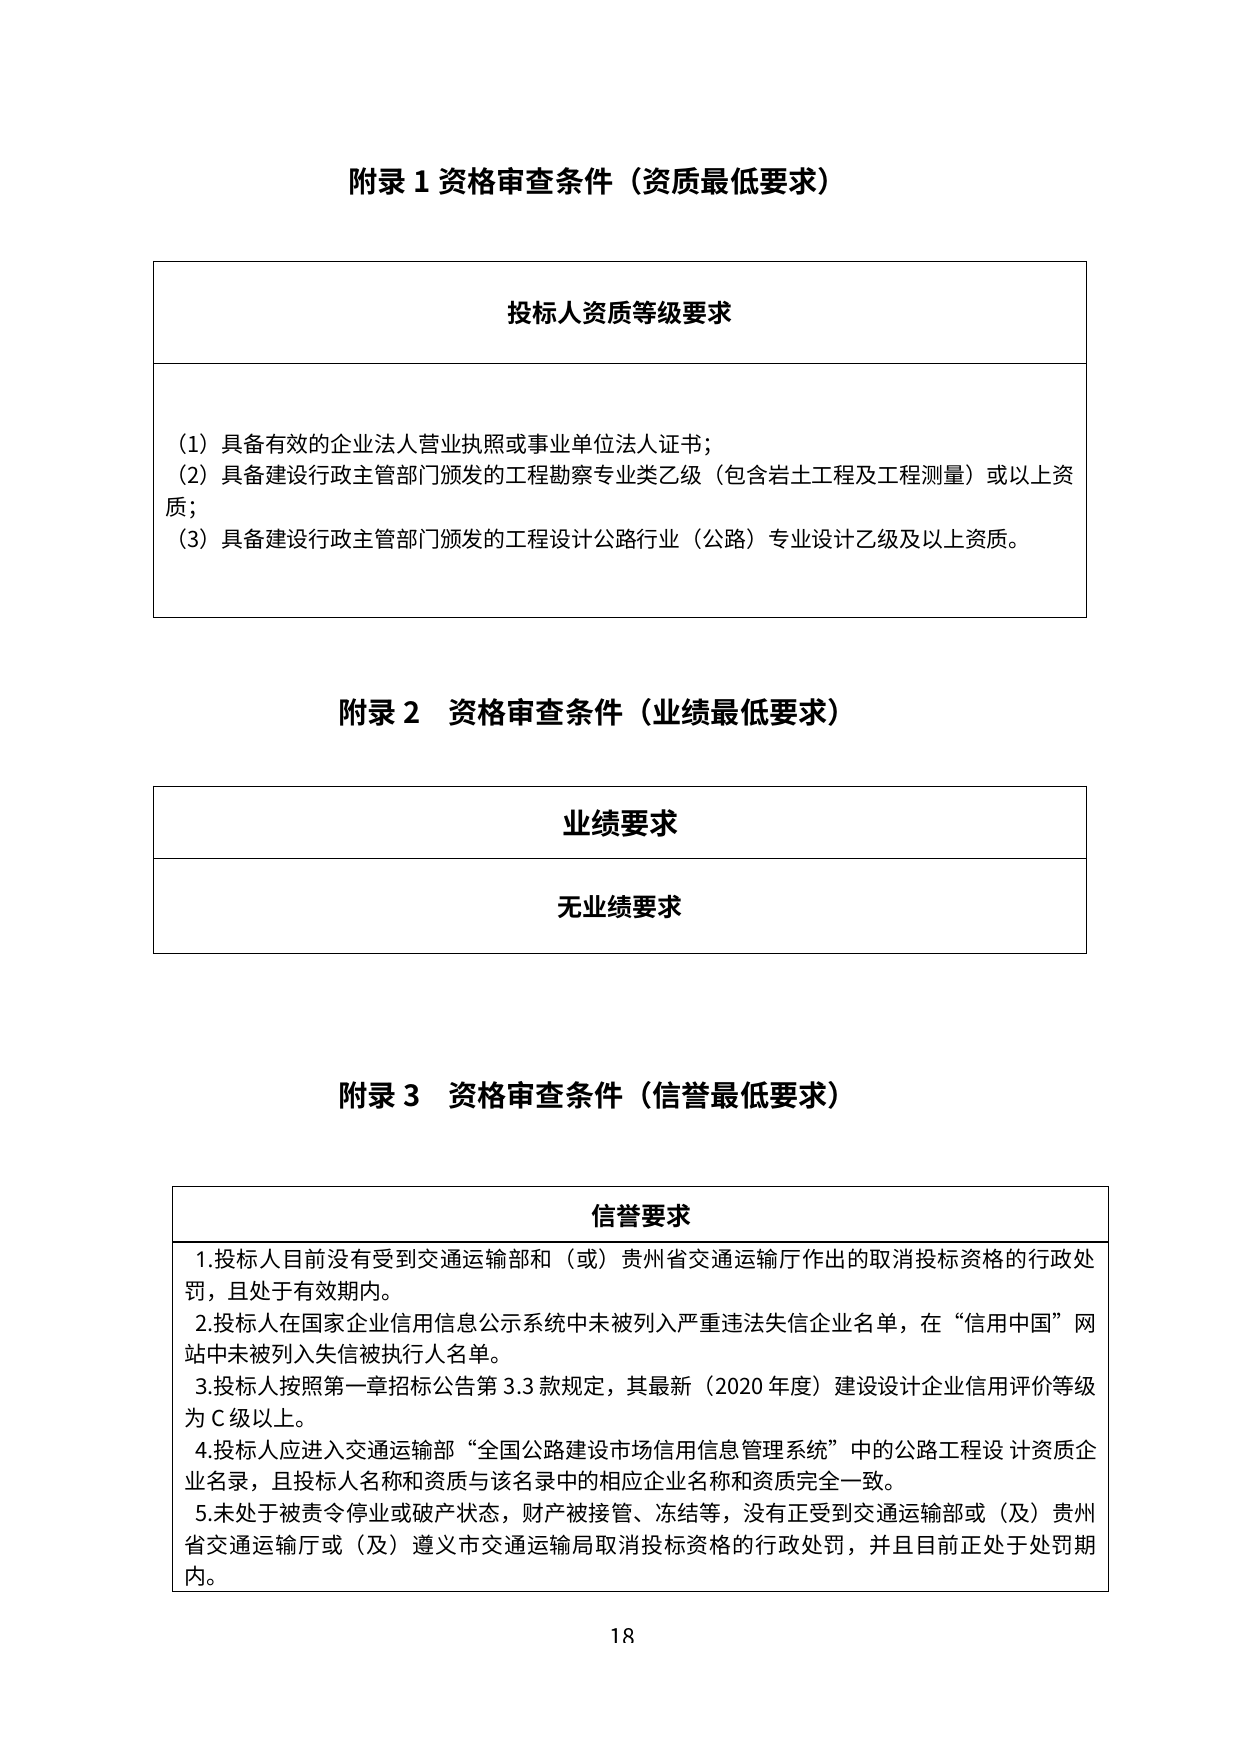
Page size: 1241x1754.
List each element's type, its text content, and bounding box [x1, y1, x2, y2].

table_header 投标人资质等级要求 [154, 262, 1086, 362]
table_cell 无业绩要求 [154, 859, 1086, 953]
text 附录 2 资格审查条件（业绩最低要求） [148, 690, 1047, 732]
table_header 信誉要求 [173, 1187, 1108, 1241]
text 附录 3 资格审查条件（信誉最低要求） [148, 1073, 1047, 1115]
table_cell （1）具备有效的企业法人营业执照或事业单位法人证书； （2）具备建设行政主管部门颁发的工程勘察专业类乙级（包含岩土工程及工程测量）或以上资质； （3）具备建设行政主管部门颁发的工程设计公路行业（公路）专业设计乙级及以上资质。 [154, 364, 1086, 617]
text 附录 1 资格审查条件（资质最低要求） [148, 159, 1047, 201]
table_cell 1.投标人目前没有受到交通运输部和（或）贵州省交通运输厅作出的取消投标资格的行政处罚，且处于有效期内。 2.投标人在国家企业信用信息公示系统中未被列入严重违法失信企业名单，在“信用中国”网站中未被列入失信被执行人名单。 3.投标人按照第一章招标公告第 3.3 款规定，其最新（2020 年度）建设设计企业信用评价等级为 C 级以上。 4.投标人应进入交通运输部“全国公路建设市场信用信息管理系统”中的公路工程设 计资质企业名录，且投标人名称和资质与该名录中的相应企业名称和资质完全一致。 5.未处于被责令停业或破产状态，财产被接管、冻结等，没有正受到交通运输部或（及）贵州省交通运输厅或（及）遵义市交通运输局取消投标资格的行政处罚，并且目前正处于处罚期内。 [173, 1243, 1108, 1591]
table_header 业绩要求 [154, 787, 1086, 857]
